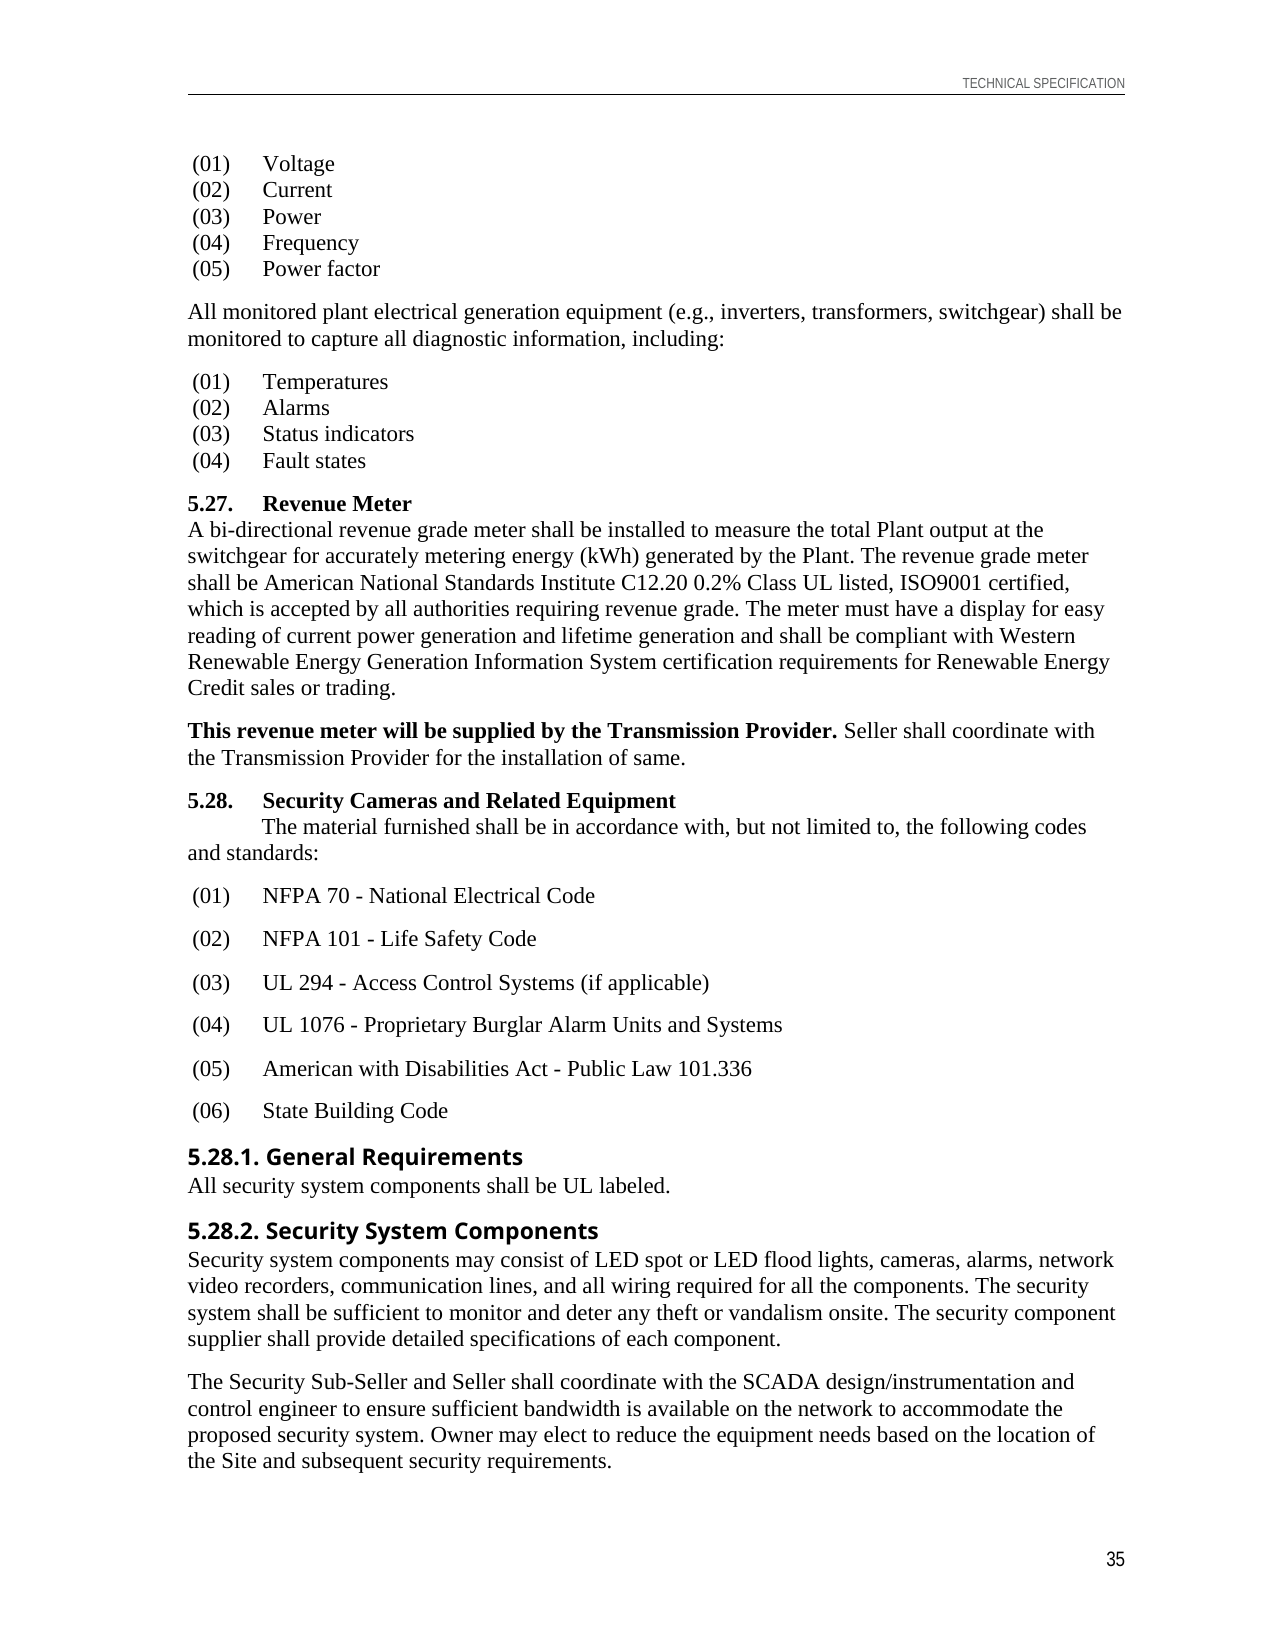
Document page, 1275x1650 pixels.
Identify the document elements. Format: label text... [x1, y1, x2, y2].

list Fault states [253, 447, 1125, 473]
text All monitored plant electrical generation equipment (e.g., inverters, transformers, switchgear) shall be monitored to capture all diagnostic information, including: [187, 298, 1125, 351]
text All security system components shall be UL labeled. [187, 1172, 1125, 1198]
list Temperatures [253, 368, 1125, 394]
list NFPA 70 - National Electrical Code [253, 882, 1125, 909]
text This revenue meter will be supplied by the Transmission Provider. Seller shall coordinate with the Transmission Provider for the installation of same. [187, 717, 1125, 770]
list American with Disabilities Act - Public Law 101.336 [253, 1054, 1125, 1081]
list Current [253, 176, 1125, 203]
list Status indicators [253, 421, 1125, 447]
list NFPA 101 - Life Safety Code [253, 926, 1125, 952]
list Power [253, 203, 1125, 229]
text A bi-directional revenue grade meter shall be installed to measure the total Plant output at the switchgear for accurately metering energy (kWh) generated by the Plant. The revenue grade meter shall be American National Standards Institute C12.20 0.2% Class UL listed, ISO9001 certified, which is accepted by all authorities requiring revenue grade. The meter must have a display for easy reading of current power generation and lifetime generation and shall be compliant with Western Renewable Energy Generation Information System certification requirements for Renewable Energy Credit sales or trading. [187, 516, 1125, 701]
text Security Cameras and Related Equipment [187, 787, 1125, 813]
list Frequency [253, 229, 1125, 255]
text Security System Components [187, 1215, 1125, 1246]
list State Building Code [253, 1098, 1125, 1124]
text The Security Sub-Seller and Seller shall coordinate with the SCADA design/instrumentation and control engineer to ensure sufficient bandwidth is available on the network to accommodate the proposed security system. Owner may elect to reduce the equipment needs based on the location of the Site and subsequent security requirements. [187, 1368, 1125, 1474]
list Voltage [253, 150, 1125, 176]
text General Requirements [187, 1141, 1125, 1172]
list UL 1076 - Proprietary Burglar Alarm Units and Systems [253, 1012, 1125, 1038]
text The material furnished shall be in accordance with, but not limited to, the following codes and standards: [187, 813, 1125, 866]
list Alarms [253, 394, 1125, 421]
text Revenue Meter [187, 490, 1125, 516]
text Security system components may consist of LED spot or LED flood lights, cameras, alarms, network video recorders, communication lines, and all wiring required for all the components. The security system shall be sufficient to monitor and deter any theft or vandalism onsite. The security component supplier shall provide detailed specifications of each component. [187, 1246, 1125, 1352]
list Power factor [253, 255, 1125, 282]
list UL 294 - Access Control Systems (if applicable) [253, 968, 1125, 995]
